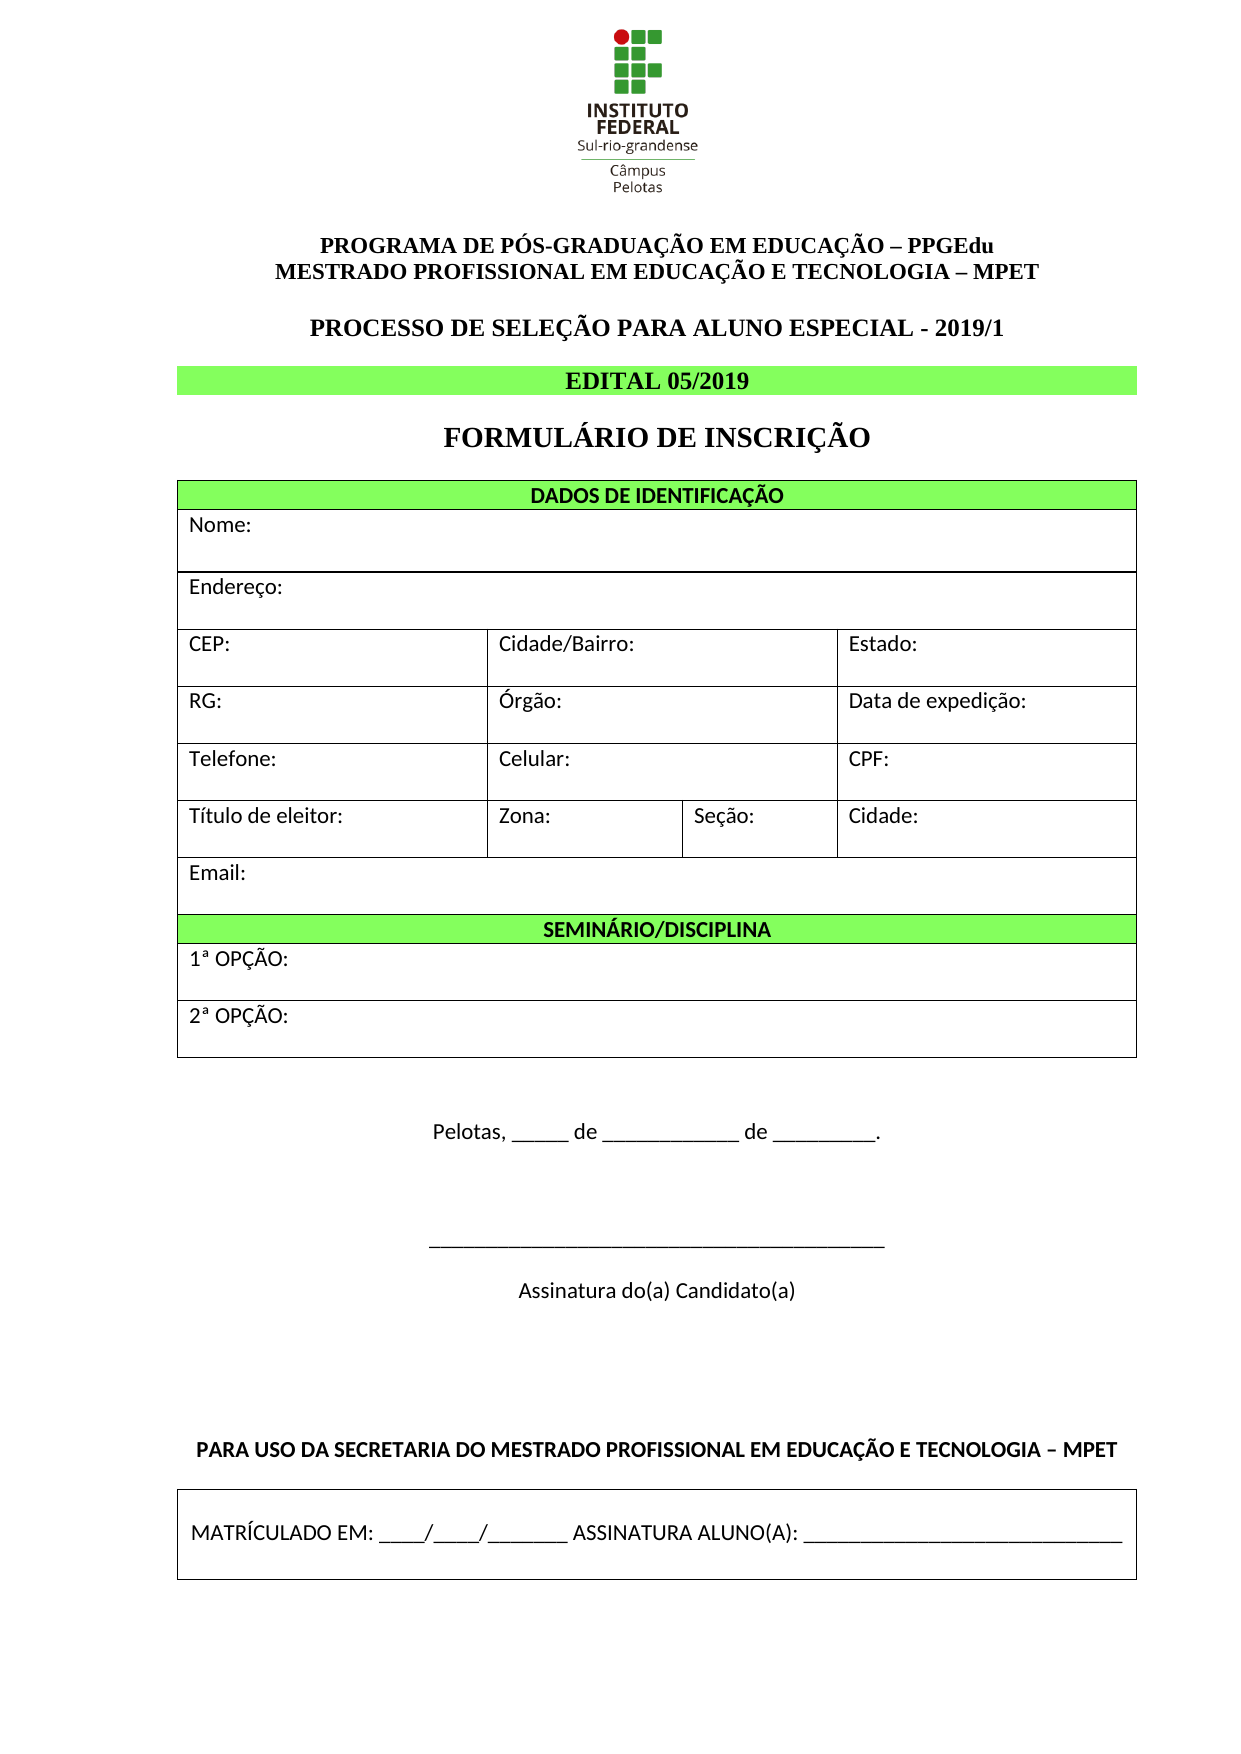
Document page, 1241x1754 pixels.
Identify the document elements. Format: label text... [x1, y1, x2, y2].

table_cell Seção: [683, 801, 837, 857]
text ________________________________________ [177, 1223, 1137, 1252]
table_cell Email: [178, 858, 1136, 914]
text PROCESSO DE SELEÇÃO PARA ALUNO ESPECIAL - 2019/1 [177, 313, 1137, 341]
table_cell Estado: [838, 630, 1136, 686]
table_cell Data de expedição: [838, 687, 1136, 743]
table_cell 2ª OPÇÃO: [178, 1001, 1136, 1057]
table_cell SEMINÁRIO/DISCIPLINA [178, 915, 1136, 943]
table_header MATRÍCULADO EM: ____/____/_______ ASSINATURA ALUNO(A): ____________________________ [178, 1490, 1136, 1579]
text Pelotas, _____ de ____________ de _________. [177, 1117, 1137, 1146]
table_cell Celular: [488, 744, 837, 800]
table_cell CEP: [178, 630, 487, 686]
text FORMULÁRIO DE INSCRIÇÃO [177, 420, 1137, 454]
table_cell Título de eleitor: [178, 801, 487, 857]
table_cell Zona: [488, 801, 682, 857]
table_cell RG: [178, 687, 487, 743]
table_cell 1ª OPÇÃO: [178, 944, 1136, 1000]
table_cell Cidade: [838, 801, 1136, 857]
table_cell Endereço: [178, 573, 1136, 628]
table_cell Órgão: [488, 687, 837, 743]
text Assinatura do(a) Candidato(a) [177, 1277, 1137, 1304]
text PARA USO DA SECRETARIA DO MESTRADO PROFISSIONAL EM EDUCAÇÃO E TECNOLOGIA – MPET [177, 1436, 1137, 1464]
table_cell Telefone: [178, 744, 487, 800]
picture [564, 17, 711, 207]
table_cell Nome: [178, 510, 1136, 571]
table_cell CPF: [838, 744, 1136, 800]
table_cell Cidade/Bairro: [488, 630, 837, 686]
table_header DADOS DE IDENTIFICAÇÃO [178, 481, 1136, 509]
text EDITAL 05/2019 [177, 366, 1137, 395]
